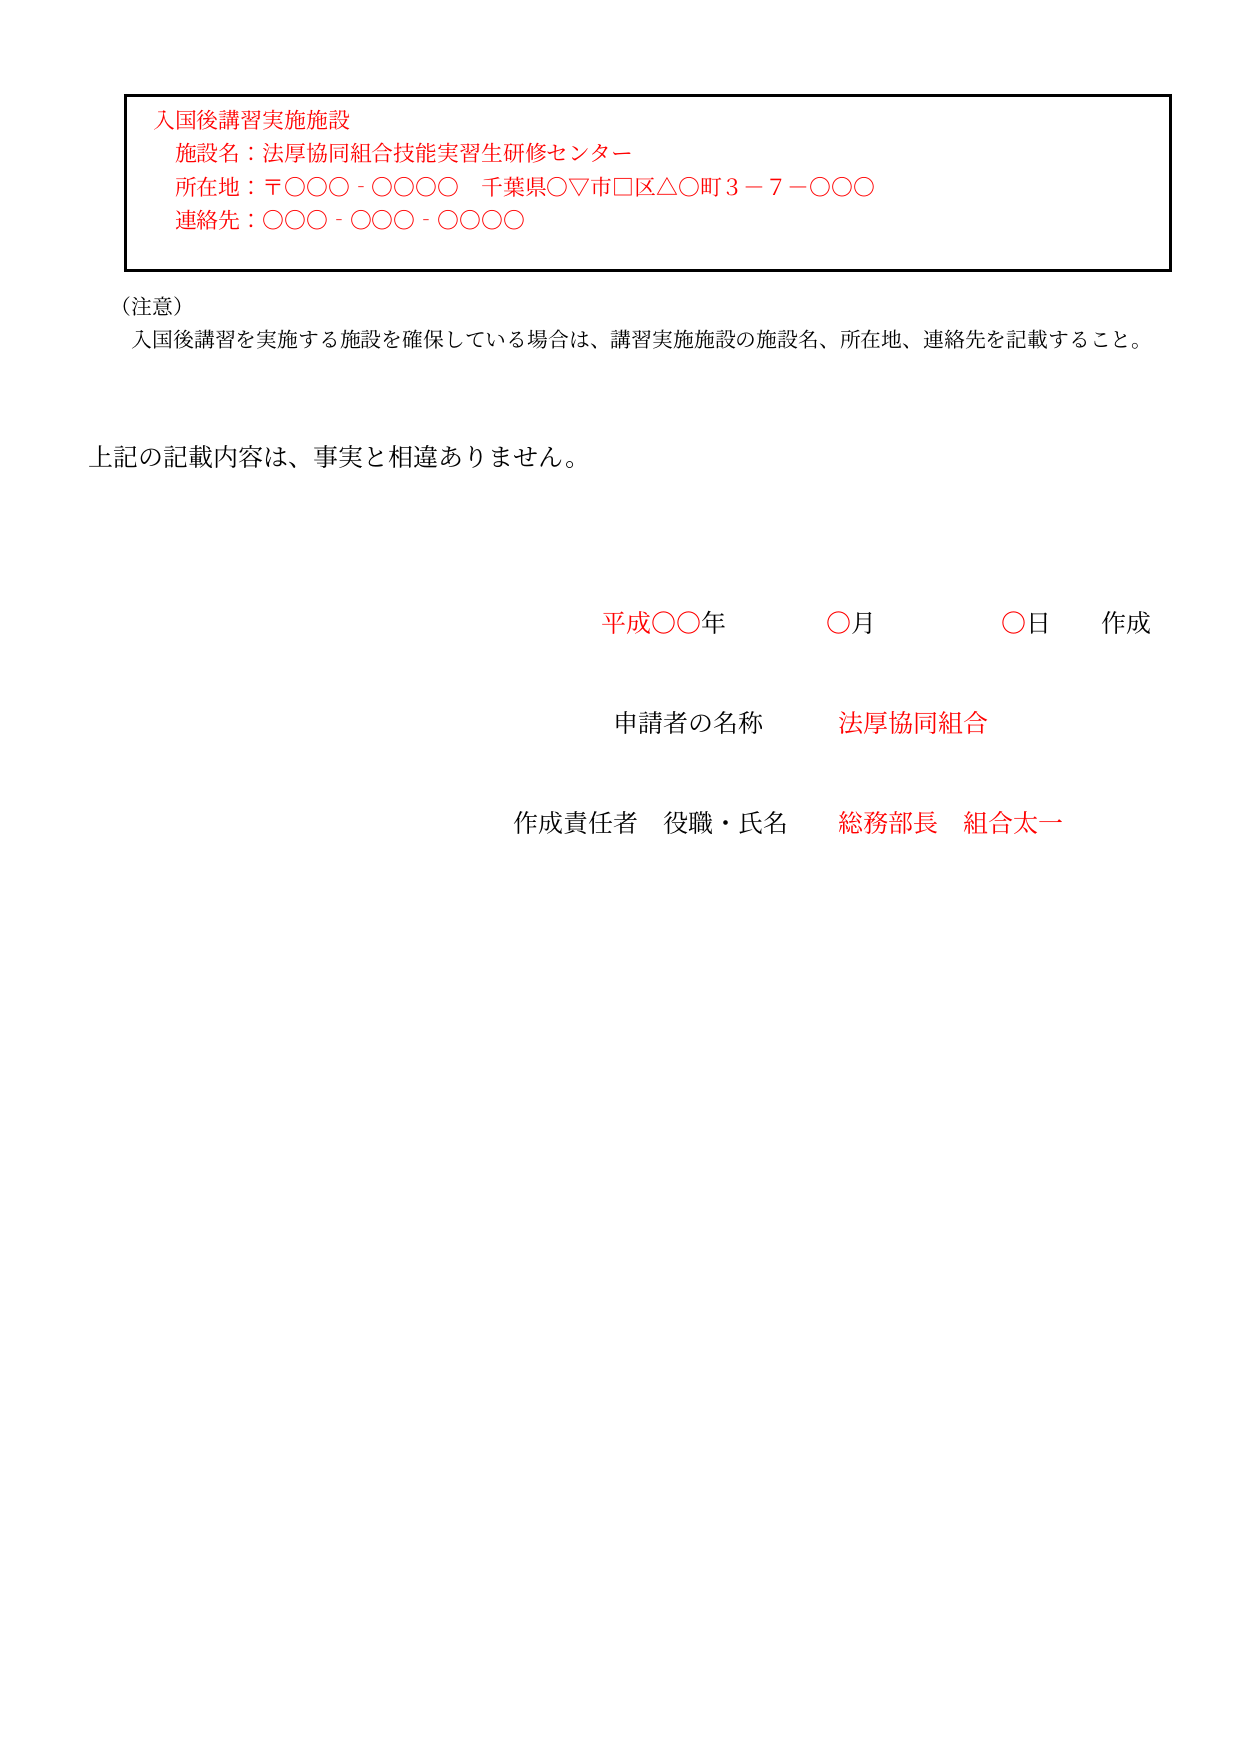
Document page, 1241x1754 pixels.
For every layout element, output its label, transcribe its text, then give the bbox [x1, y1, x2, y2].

text 申請者の名称 法厚協同組合 [89, 689, 1152, 755]
text 上記の記載内容は、事実と相違ありません。 [89, 422, 1152, 489]
text 平成〇〇年 〇月 〇日 作成 [89, 589, 1152, 655]
text 作成責任者 役職・氏名 総務部長 組合太一 [89, 789, 1152, 855]
text （注意） [111, 289, 1152, 322]
text 入国後講習を実施する施設を確保している場合は、講習実施施設の施設名、所在地、連絡先を記載すること。 [111, 322, 1152, 355]
table_header 入国後講習実施施設 施設名：法厚協同組合技能実習生研修センター 所在地：〒〇〇〇‐〇〇〇〇 千葉県〇▽市□区△〇町３－７－〇〇〇 連絡先：〇〇〇‐〇〇〇‐〇〇〇〇 [127, 97, 1169, 269]
